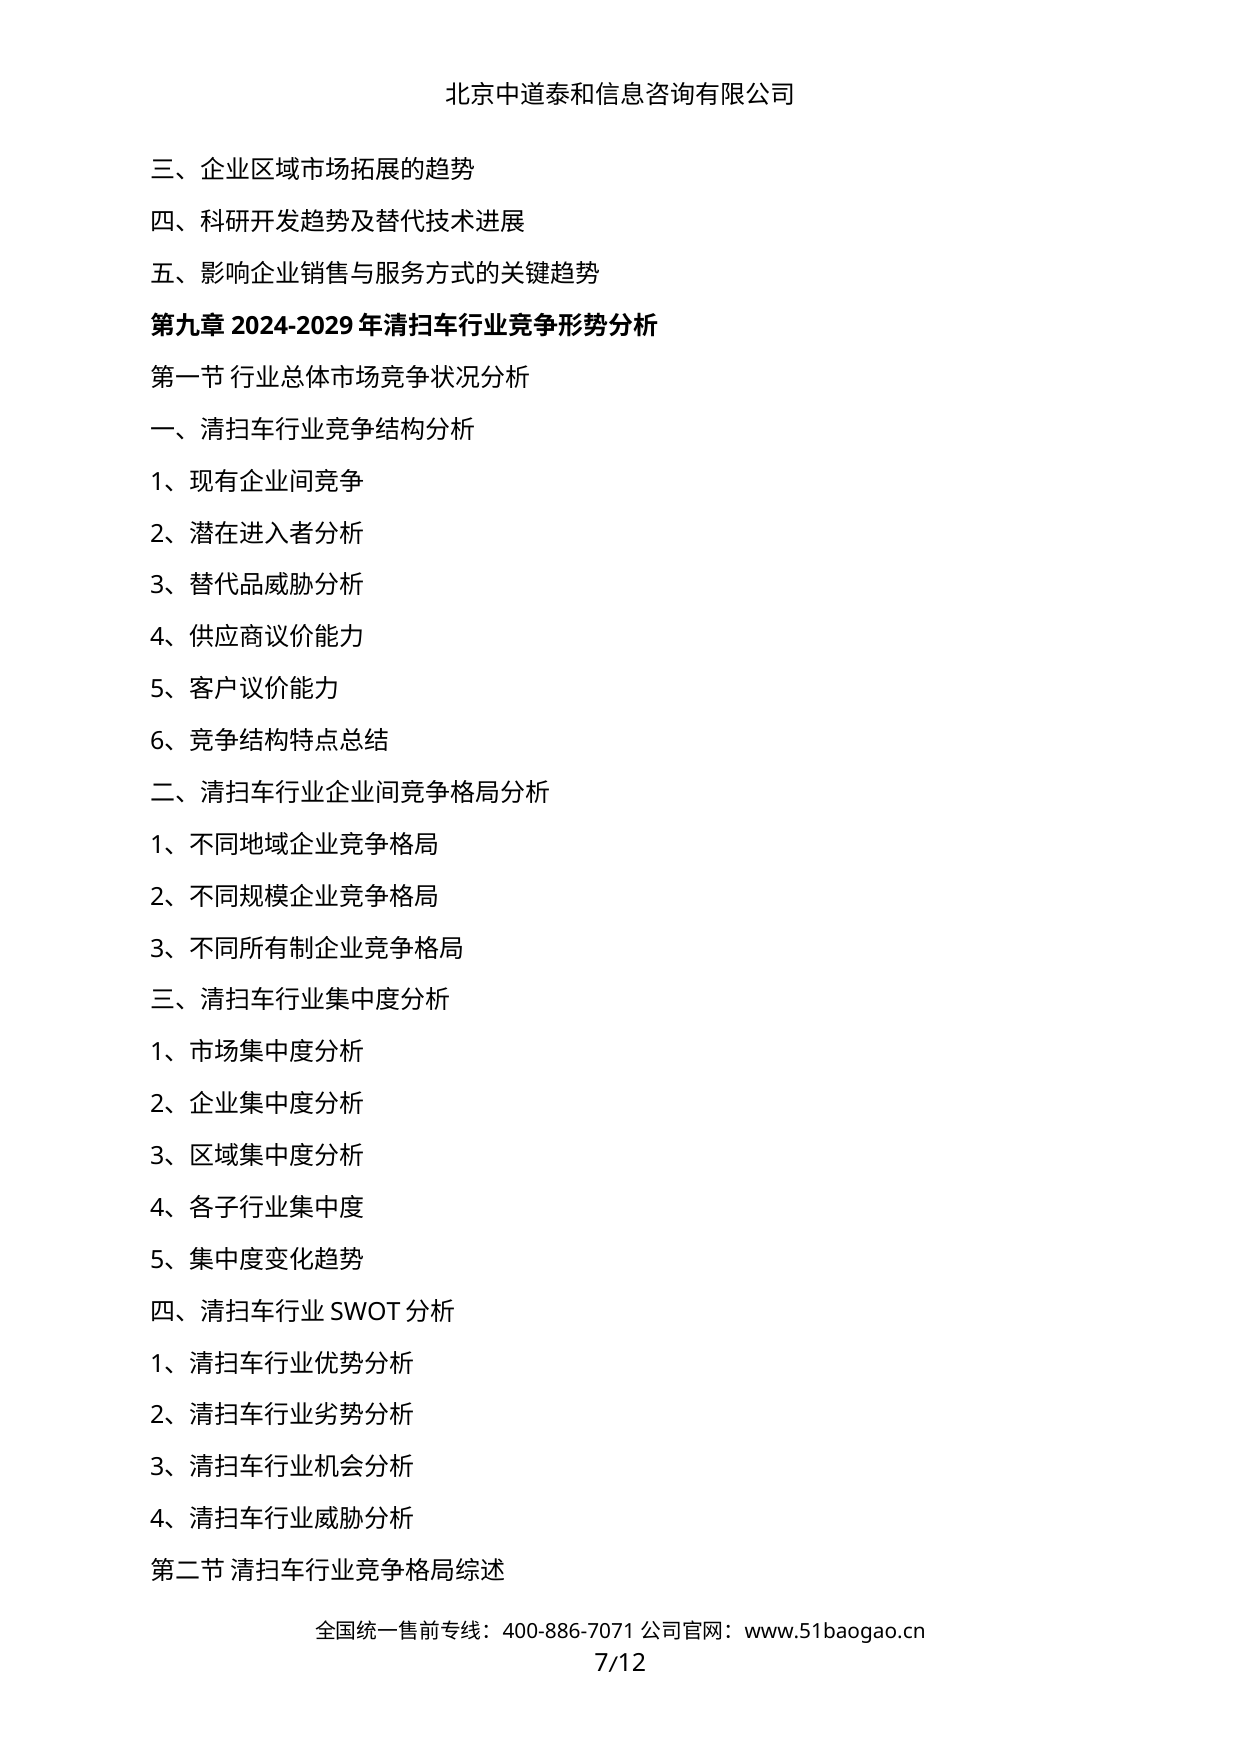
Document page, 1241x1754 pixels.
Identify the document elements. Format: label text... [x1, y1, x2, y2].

text 4、清扫车行业威胁分析 [150, 1499, 1090, 1535]
text 一、清扫车行业竞争结构分析 [150, 409, 1090, 446]
text 1、清扫车行业优势分析 [150, 1343, 1090, 1379]
text 第一节 行业总体市场竞争状况分析 [150, 357, 1090, 394]
text 三、企业区域市场拓展的趋势 [150, 150, 1090, 186]
text 五、影响企业销售与服务方式的关键趋势 [150, 254, 1090, 290]
text 四、科研开发趋势及替代技术进展 [150, 202, 1090, 238]
text 1、市场集中度分析 [150, 1032, 1090, 1068]
text 第九章 2024-2029年清扫车行业竞争形势分析 [150, 306, 1090, 342]
text 5、客户议价能力 [150, 669, 1090, 705]
text 2、不同规模企业竞争格局 [150, 876, 1090, 912]
text 3、替代品威胁分析 [150, 565, 1090, 601]
text 5、集中度变化趋势 [150, 1239, 1090, 1276]
text 1、现有企业间竞争 [150, 461, 1090, 497]
text 二、清扫车行业企业间竞争格局分析 [150, 772, 1090, 809]
text 四、清扫车行业SWOT分析 [150, 1291, 1090, 1327]
text 2、清扫车行业劣势分析 [150, 1395, 1090, 1431]
text 6、竞争结构特点总结 [150, 721, 1090, 757]
text 2、潜在进入者分析 [150, 513, 1090, 549]
text 4、各子行业集中度 [150, 1187, 1090, 1224]
text 4、供应商议价能力 [150, 617, 1090, 653]
text 三、清扫车行业集中度分析 [150, 980, 1090, 1016]
text 3、清扫车行业机会分析 [150, 1447, 1090, 1483]
text 1、不同地域企业竞争格局 [150, 824, 1090, 861]
text 3、区域集中度分析 [150, 1136, 1090, 1172]
text 2、企业集中度分析 [150, 1084, 1090, 1120]
text 第二节 清扫车行业竞争格局综述 [150, 1551, 1090, 1587]
text 3、不同所有制企业竞争格局 [150, 928, 1090, 964]
